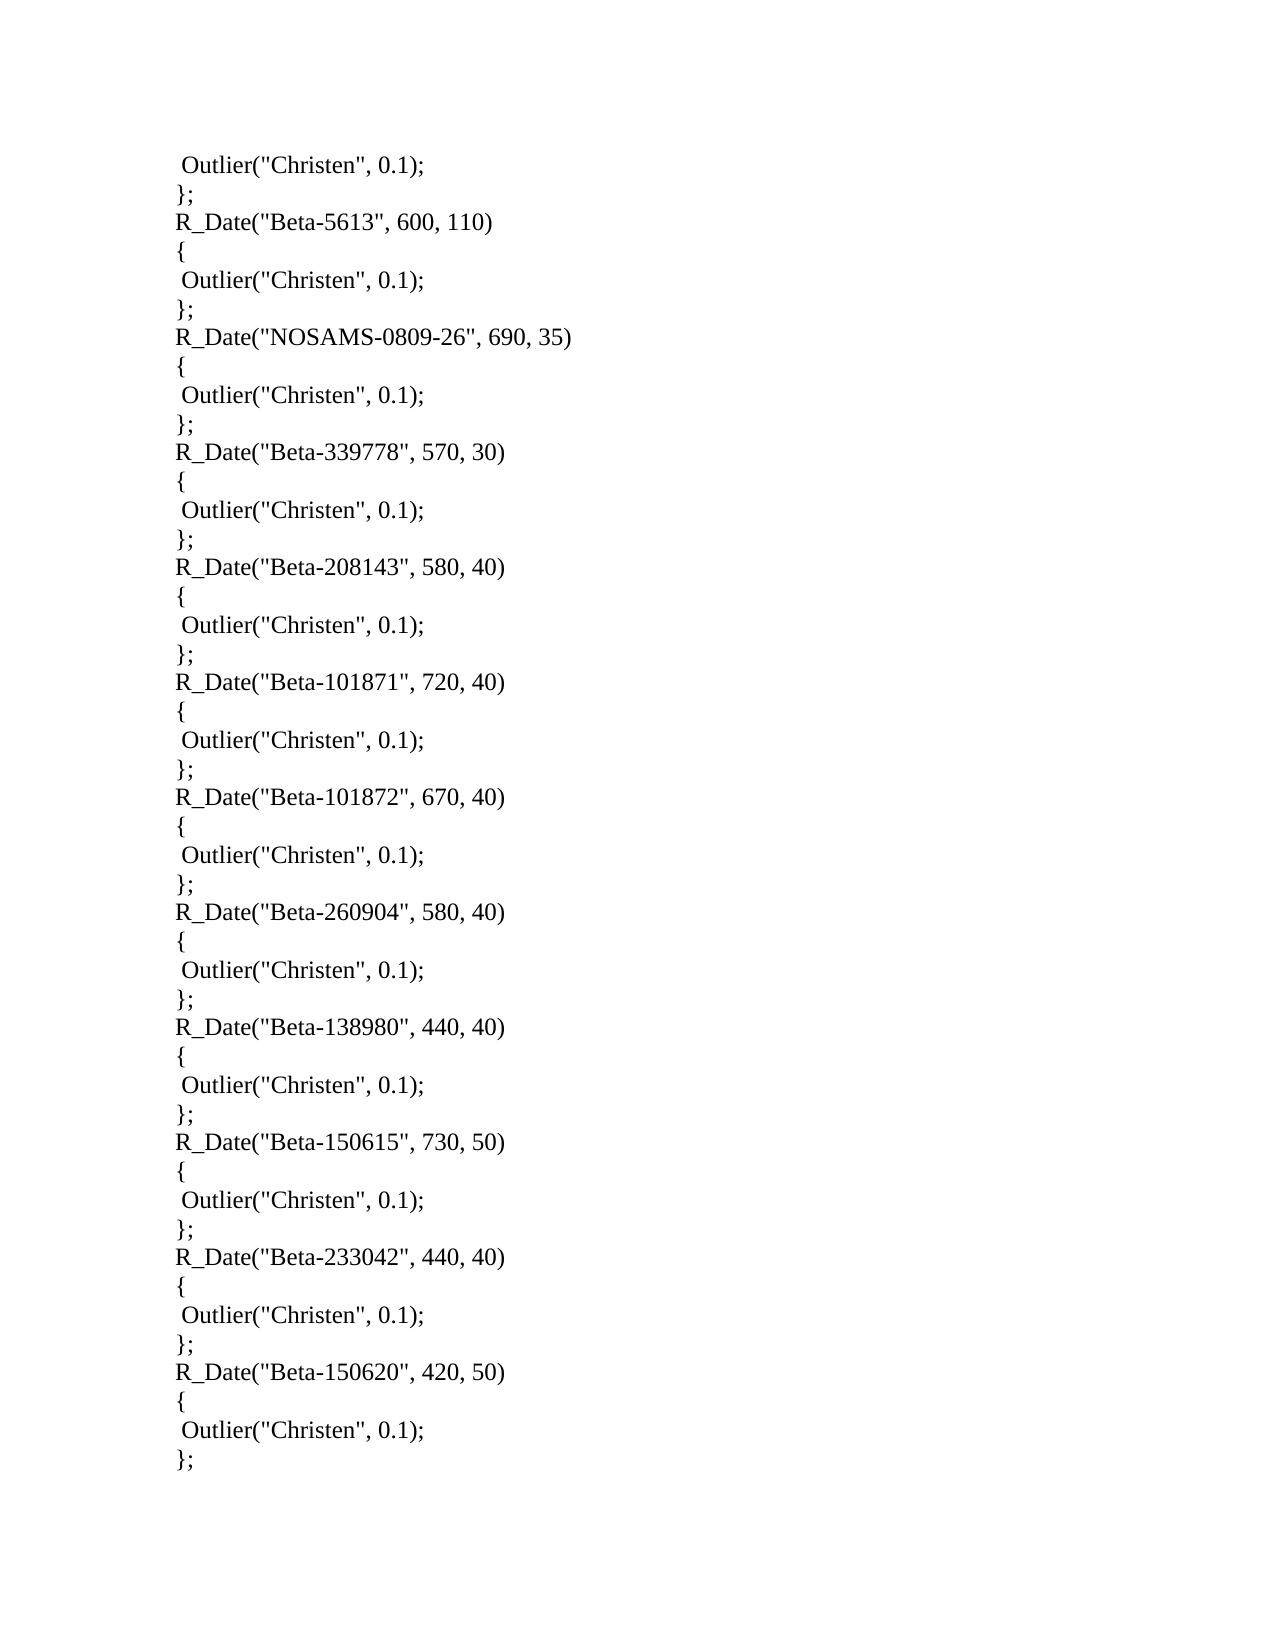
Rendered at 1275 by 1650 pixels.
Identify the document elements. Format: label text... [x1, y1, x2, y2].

text }; [150, 524, 1125, 552]
text R_Date("Beta-150620", 420, 50) [150, 1357, 1125, 1386]
text { [150, 1271, 1125, 1300]
text Outlier("Christen", 0.1); [150, 150, 1125, 179]
text }; [150, 1099, 1125, 1127]
text { [150, 351, 1125, 380]
text }; [150, 869, 1125, 897]
text R_Date("Beta-208143", 580, 40) [150, 552, 1125, 581]
text { [150, 236, 1125, 265]
text { [150, 811, 1125, 840]
text { [150, 696, 1125, 725]
text }; [150, 179, 1125, 207]
text Outlier("Christen", 0.1); [150, 610, 1125, 639]
text Outlier("Christen", 0.1); [150, 265, 1125, 294]
text Outlier("Christen", 0.1); [150, 1185, 1125, 1214]
text }; [150, 1444, 1125, 1472]
text }; [150, 754, 1125, 782]
text R_Date("Beta-233042", 440, 40) [150, 1242, 1125, 1271]
text R_Date("Beta-101871", 720, 40) [150, 667, 1125, 696]
text R_Date("Beta-101872", 670, 40) [150, 782, 1125, 811]
text }; [150, 294, 1125, 322]
text { [150, 926, 1125, 955]
text { [150, 1386, 1125, 1415]
text R_Date("Beta-138980", 440, 40) [150, 1012, 1125, 1041]
text }; [150, 984, 1125, 1012]
text Outlier("Christen", 0.1); [150, 1300, 1125, 1329]
text }; [150, 1329, 1125, 1357]
text Outlier("Christen", 0.1); [150, 380, 1125, 409]
text { [150, 466, 1125, 495]
text R_Date("Beta-150615", 730, 50) [150, 1127, 1125, 1156]
text Outlier("Christen", 0.1); [150, 1070, 1125, 1099]
text { [150, 1156, 1125, 1185]
text R_Date("Beta-339778", 570, 30) [150, 437, 1125, 466]
text Outlier("Christen", 0.1); [150, 955, 1125, 984]
text }; [150, 1214, 1125, 1242]
text R_Date("NOSAMS-0809-26", 690, 35) [150, 322, 1125, 351]
text R_Date("Beta-260904", 580, 40) [150, 897, 1125, 926]
text Outlier("Christen", 0.1); [150, 1415, 1125, 1444]
text R_Date("Beta-5613", 600, 110) [150, 207, 1125, 236]
text }; [150, 639, 1125, 667]
text { [150, 581, 1125, 610]
text }; [150, 409, 1125, 437]
text Outlier("Christen", 0.1); [150, 495, 1125, 524]
text { [150, 1041, 1125, 1070]
text Outlier("Christen", 0.1); [150, 840, 1125, 869]
text Outlier("Christen", 0.1); [150, 725, 1125, 754]
